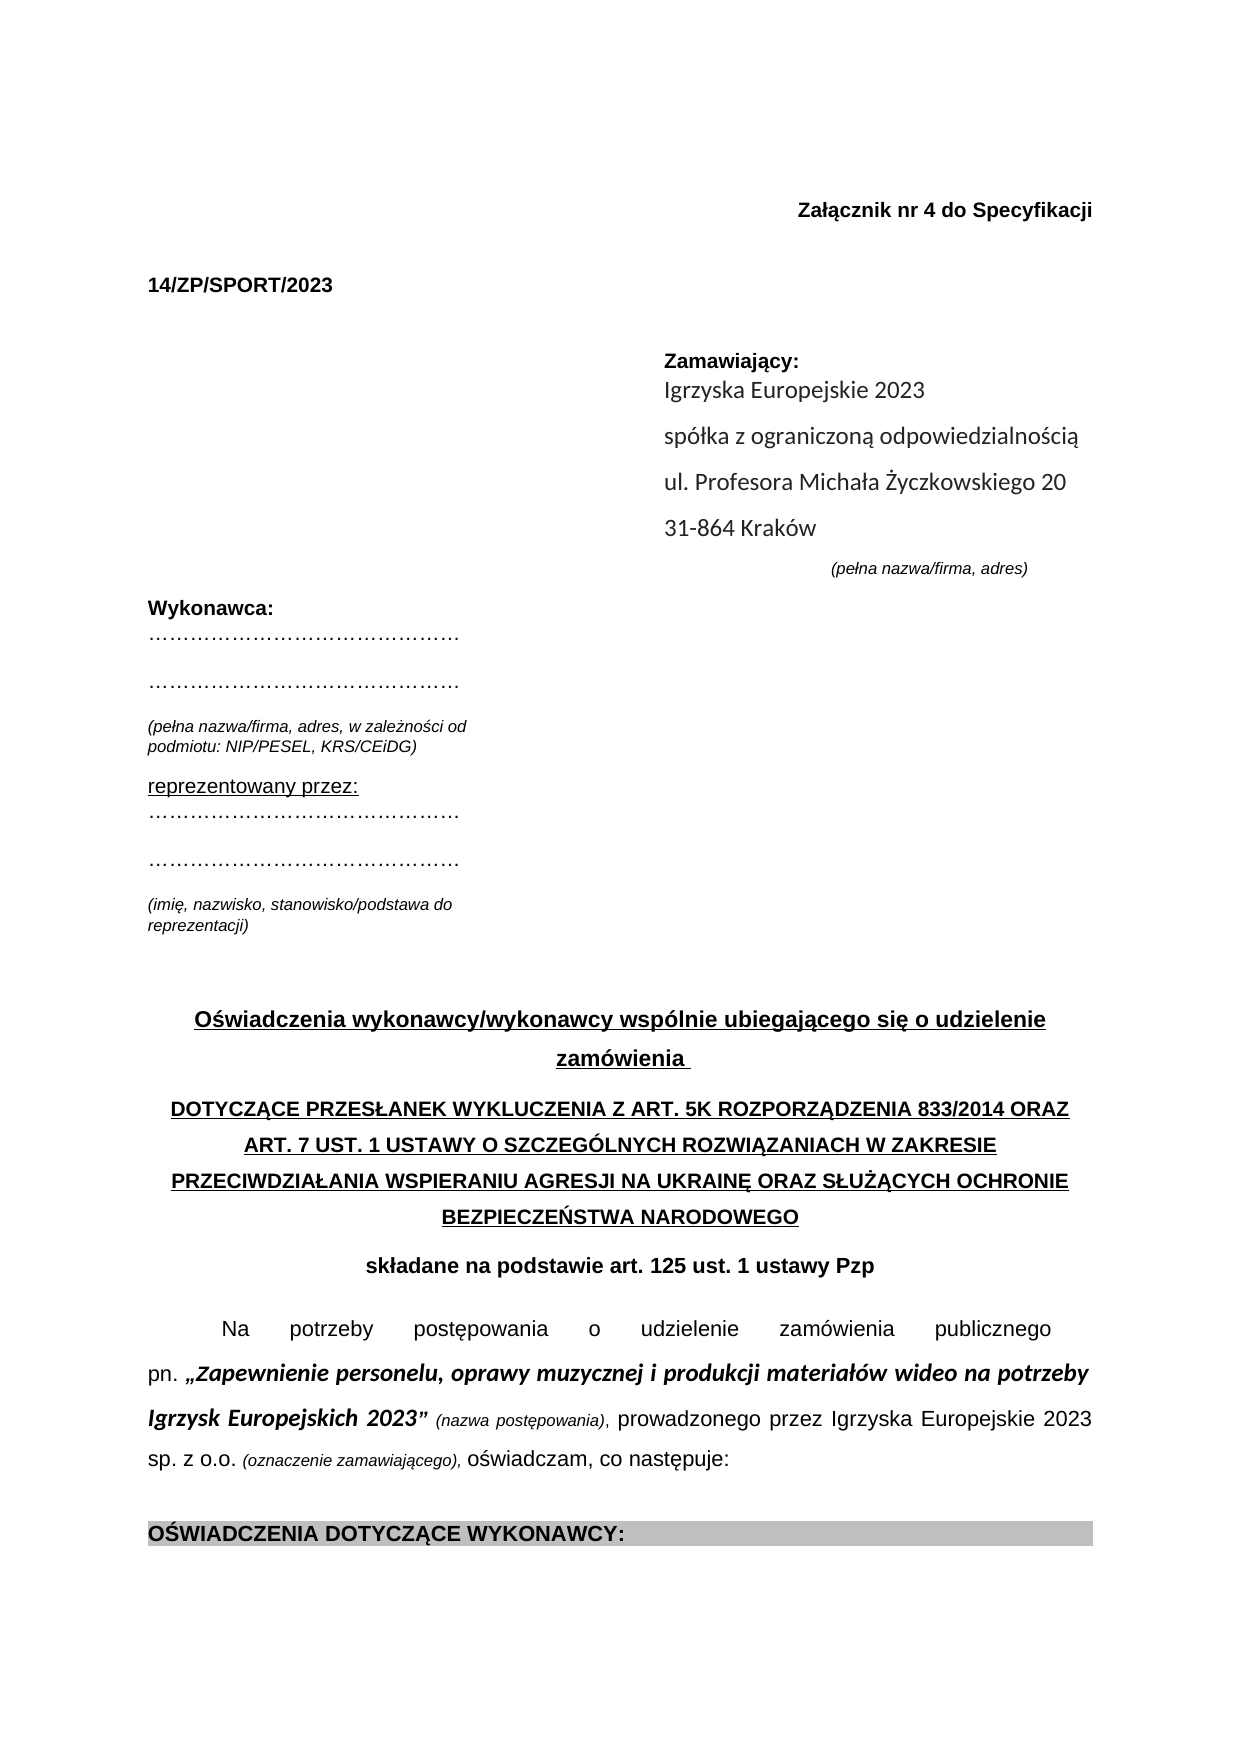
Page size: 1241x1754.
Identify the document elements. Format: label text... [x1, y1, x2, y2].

text DOTYCZĄCE PRZESŁANEK WYKLUCZENIA Z ART. 5K ROZPORZĄDZENIA 833/2014 ORAZ ART. 7 UST. 1 USTAWY o szczególnych rozwiązaniach w zakresie przeciwdziałania wspieraniu agresji na Ukrainę oraz służących ochronie bezpieczeństwa narodowego [148, 1097, 1093, 1229]
text (pełna nazwa/firma, adres, w zależności od podmiotu: NIP/PESEL, KRS/CEiDG) [148, 717, 472, 756]
text (imię, nazwisko, stanowisko/podstawa do reprezentacji) [148, 895, 472, 935]
text Na potrzeby postępowania o udzielenie zamówienia publicznego pn. „Zapewnienie personelu, oprawy muzycznej i produkcji materiałów wideo na potrzeby Igrzysk Europejskich 2023” (nazwa postępowania), prowadzonego przez Igrzyska Europejskie 2023 sp. z o.o. (oznaczenie zamawiającego), oświadczam, co następuje: [148, 1316, 1093, 1471]
text Wykonawca: [148, 596, 1093, 619]
text ……………………………………………………………………………… [148, 621, 472, 693]
text ul. Profesora Michała Życzkowskiego 20 [148, 467, 1090, 497]
text reprezentowany przez: [148, 774, 1093, 798]
text składane na podstawie art. 125 ust. 1 ustawy Pzp [148, 1253, 1093, 1279]
text Oświadczenia wykonawcy/wykonawcy wspólnie ubiegającego się o udzielenie zamówienia [148, 1006, 1093, 1072]
text 14/ZP/SPORT/2023 [148, 273, 1093, 297]
text (pełna nazwa/firma, adres) [768, 559, 1093, 578]
text 31-864 Kraków [148, 513, 1090, 543]
text Załącznik nr 4 do Specyfikacji [148, 198, 1093, 222]
text ……………………………………………………………………………… [148, 799, 472, 871]
text Zamawiający: [590, 349, 1093, 373]
text Igrzyska Europejskie 2023 [148, 374, 1090, 405]
text spółka z ograniczoną odpowiedzialnością [148, 421, 1090, 451]
text OŚWIADCZENIA DOTYCZĄCE WYKONAWCY: [148, 1521, 1093, 1546]
